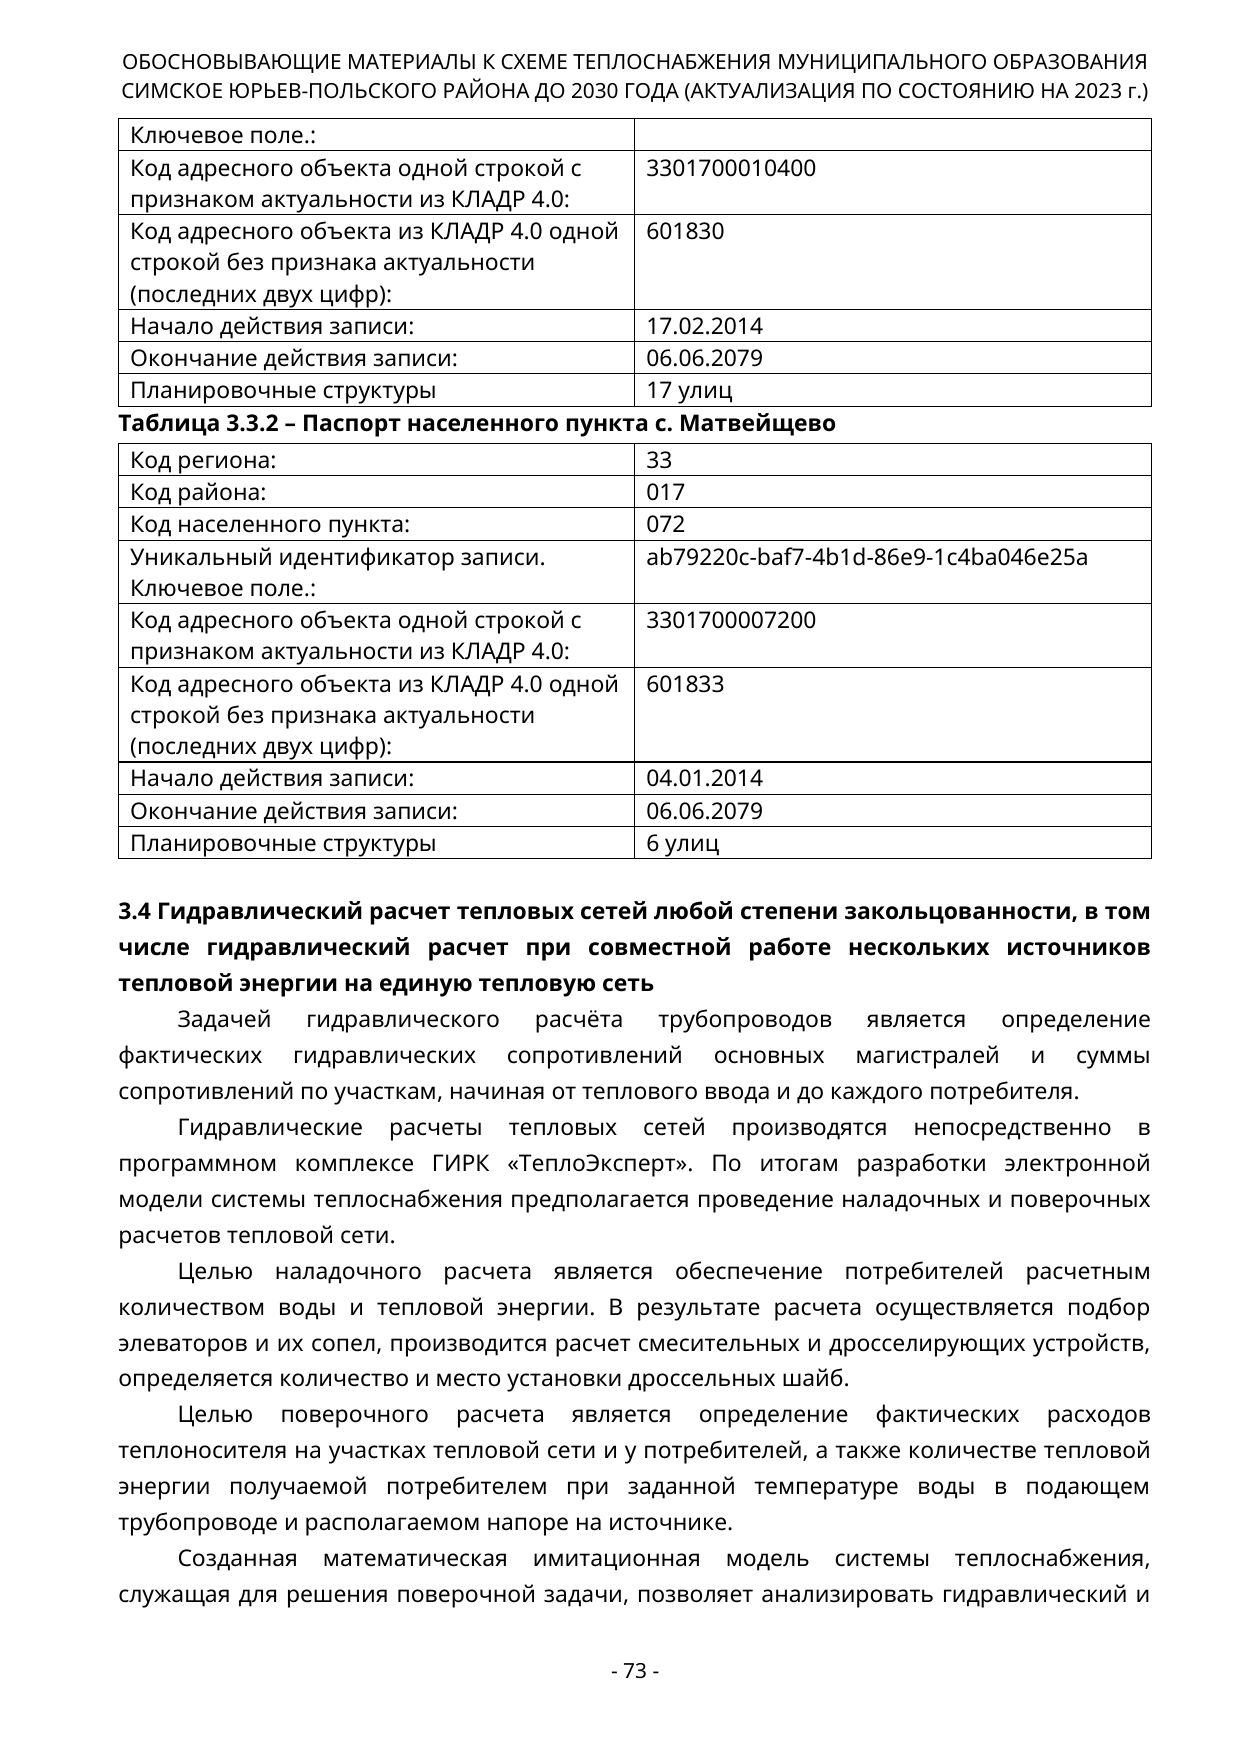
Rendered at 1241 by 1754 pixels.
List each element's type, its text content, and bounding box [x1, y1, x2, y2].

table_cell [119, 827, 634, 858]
text 3.4 Гидравлический расчет тепловых сетей любой степени закольцованности, в том числе гидравлический расчет при совместной работе нескольких источников тепловой энергии на единую тепловую сеть [118, 895, 1152, 998]
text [118, 1542, 1152, 1609]
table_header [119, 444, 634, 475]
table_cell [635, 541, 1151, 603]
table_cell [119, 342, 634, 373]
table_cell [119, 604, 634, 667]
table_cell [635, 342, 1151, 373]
text Целью наладочного расчета является обеспечение потребителей расчетным количеством воды и тепловой энергии. В результате расчета осуществляется подбор элеваторов и их сопел, производится расчет смесительных и дросселирующих устройств, определяется количество и место установки дроссельных шайб. [118, 1254, 1152, 1394]
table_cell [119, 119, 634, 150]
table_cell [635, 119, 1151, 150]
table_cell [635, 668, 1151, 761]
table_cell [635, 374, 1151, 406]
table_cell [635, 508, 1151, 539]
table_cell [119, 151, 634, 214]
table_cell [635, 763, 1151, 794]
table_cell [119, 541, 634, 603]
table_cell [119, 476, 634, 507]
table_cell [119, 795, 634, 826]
text Целью поверочного расчета является определение фактических расходов теплоносителя на участках тепловой сети и у потребителей, а также количестве тепловой энергии получаемой потребителем при заданной температуре воды в подающем трубопроводе и располагаемом напоре на источнике. [118, 1398, 1152, 1537]
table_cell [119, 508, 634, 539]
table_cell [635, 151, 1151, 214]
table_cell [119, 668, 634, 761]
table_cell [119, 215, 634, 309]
text Задачей гидравлического расчёта трубопроводов является определение фактических гидравлических сопротивлений основных магистралей и суммы сопротивлений по участкам, начиная от теплового ввода и до каждого потребителя. [118, 1003, 1152, 1106]
text Гидравлические расчеты тепловых сетей производятся непосредственно в программном комплексе ГИРК «ТеплоЭксперт». По итогам разработки электронной модели системы теплоснабжения предполагается проведение наладочных и поверочных расчетов тепловой сети. [118, 1111, 1152, 1250]
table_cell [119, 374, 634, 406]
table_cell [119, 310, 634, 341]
text Таблица 3.3.2 – Паспорт населенного пункта с. Матвейщево [118, 407, 1152, 438]
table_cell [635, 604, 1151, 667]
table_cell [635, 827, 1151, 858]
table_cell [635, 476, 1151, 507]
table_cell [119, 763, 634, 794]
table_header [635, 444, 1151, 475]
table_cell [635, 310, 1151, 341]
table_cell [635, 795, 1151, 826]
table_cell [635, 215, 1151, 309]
